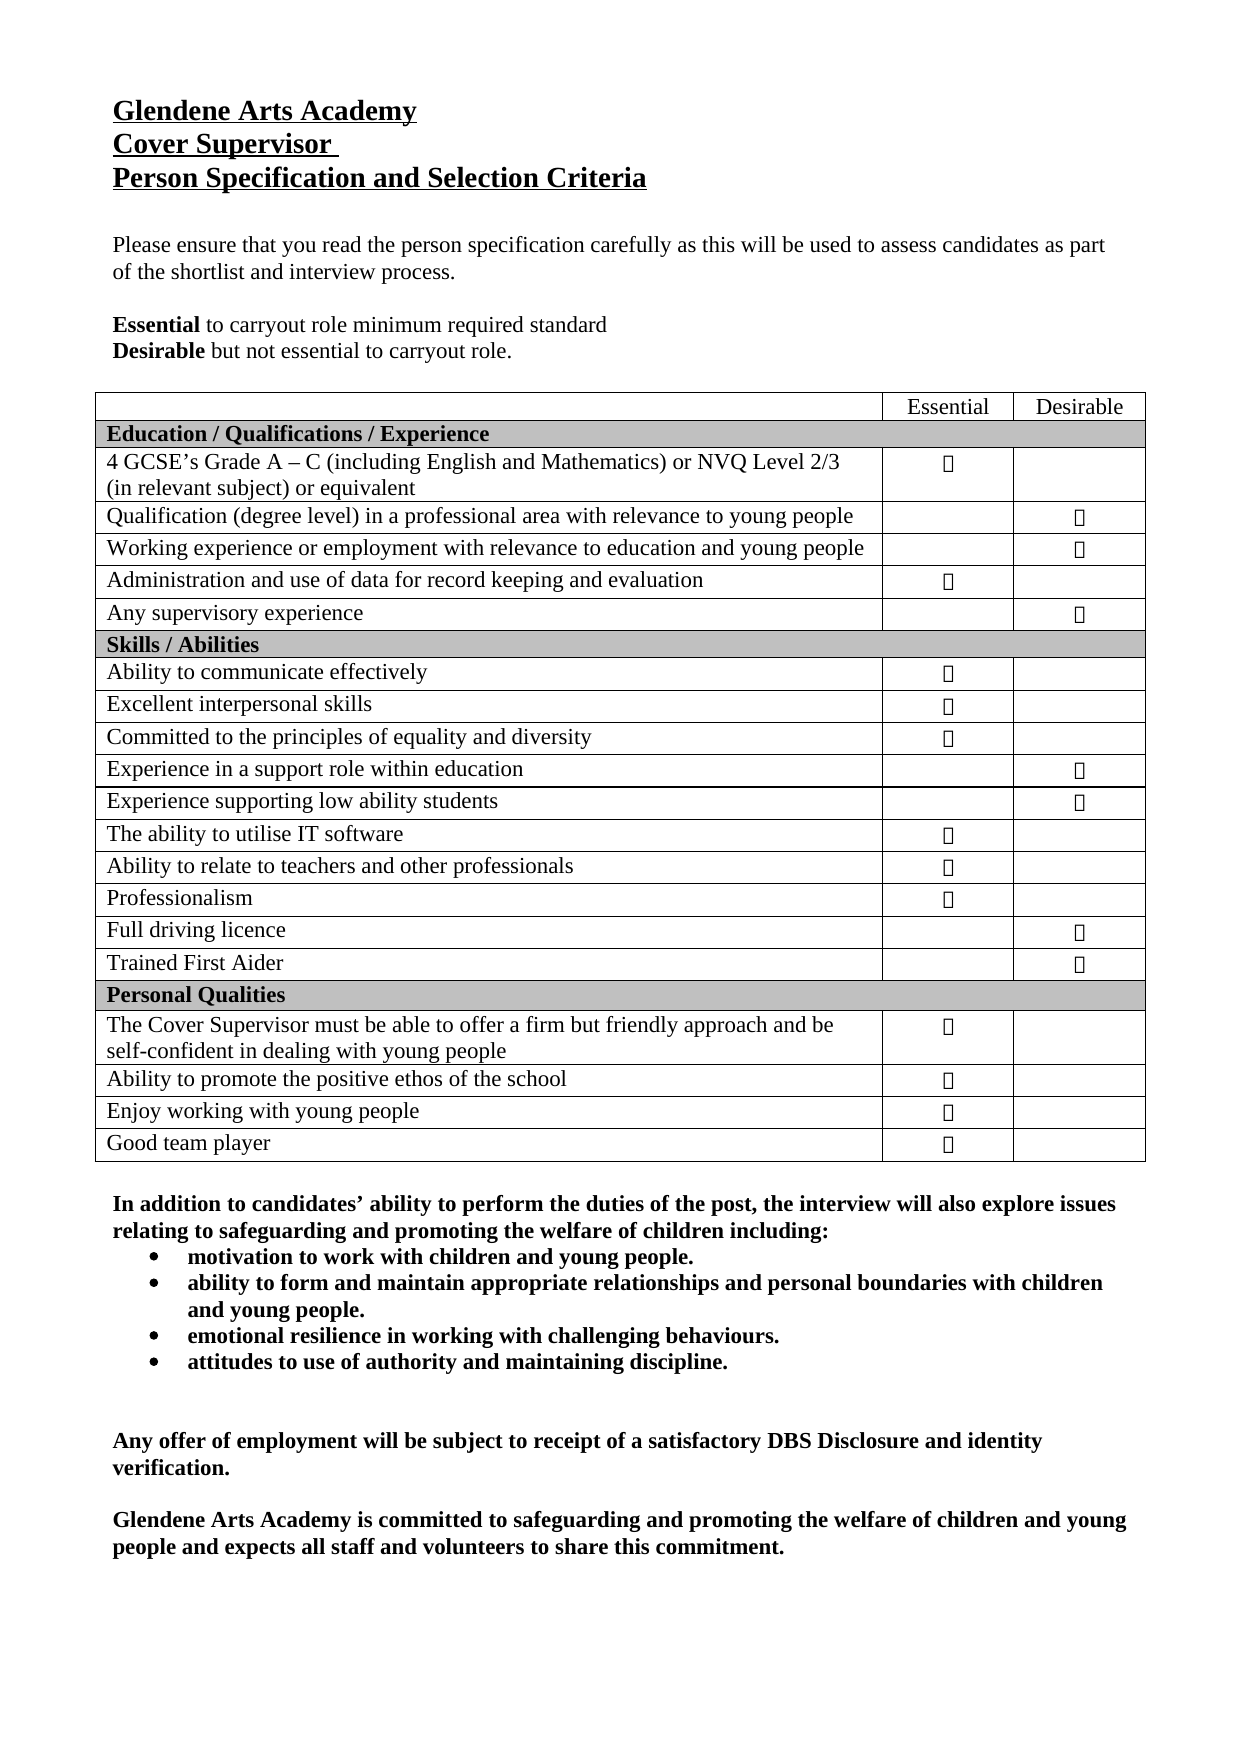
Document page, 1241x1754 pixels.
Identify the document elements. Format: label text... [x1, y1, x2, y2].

table_cell Excellent interpersonal skills [96, 691, 882, 722]
table_cell  [1014, 599, 1145, 630]
table_cell Ability to communicate effectively [96, 658, 882, 689]
table_cell Experience supporting low ability students [96, 788, 882, 819]
table_cell Skills / Abilities [96, 631, 1145, 657]
table_cell [1014, 723, 1145, 754]
table_cell  [883, 1129, 1013, 1161]
table_cell [883, 917, 1013, 948]
text Glendene Arts Academy [112, 93, 1128, 126]
table_cell  [1014, 534, 1145, 565]
list motivation to work with children and young people. [150, 1243, 1128, 1269]
table_cell  [883, 723, 1013, 754]
table_cell  [883, 884, 1013, 916]
list ability to form and maintain appropriate relationships and personal boundaries with children and young people. [150, 1269, 1128, 1322]
table_cell [1014, 1011, 1145, 1064]
text Essential to carryout role minimum required standard [112, 311, 1128, 337]
table_cell [1014, 448, 1145, 501]
table_cell  [883, 1065, 1013, 1096]
table_cell Enjoy working with young people [96, 1097, 882, 1128]
table_cell Committed to the principles of equality and diversity [96, 723, 882, 754]
table_cell Experience in a support role within education [96, 755, 882, 786]
table_cell 4 GCSE’s Grade A – C (including English and Mathematics) or NVQ Level 2/3 (in relevant subject) or equivalent [96, 448, 882, 501]
table_header Desirable [1014, 393, 1145, 419]
table_cell [883, 421, 1014, 447]
table_cell [1014, 1065, 1145, 1096]
table_cell [883, 502, 1013, 533]
table_cell  [883, 566, 1013, 597]
table_cell Working experience or employment with relevance to education and young people [96, 534, 882, 565]
table_cell  [1014, 788, 1145, 819]
table_cell Administration and use of data for record keeping and evaluation [96, 566, 882, 597]
table_cell [883, 949, 1013, 980]
text Please ensure that you read the person specification carefully as this will be used to assess candidates as part of the shortlist and interview process. [112, 232, 1128, 284]
table_cell Full driving licence [96, 917, 882, 948]
table_cell Ability to relate to teachers and other professionals [96, 852, 882, 883]
table_cell  [883, 852, 1013, 883]
table_cell [883, 788, 1013, 819]
table_cell  [1014, 502, 1145, 533]
table_cell [883, 981, 1014, 1010]
table_cell [1014, 566, 1145, 597]
table_cell  [883, 448, 1013, 501]
table_cell  [883, 658, 1013, 689]
table_cell [1014, 691, 1145, 722]
table_cell The ability to utilise IT software [96, 820, 882, 851]
list emotional resilience in working with challenging behaviours. [150, 1322, 1128, 1348]
table_header [96, 393, 882, 419]
table_cell [1014, 1129, 1145, 1161]
table_cell [1014, 852, 1145, 883]
table_cell [1014, 658, 1145, 689]
table_cell Education / Qualifications / Experience [96, 421, 883, 447]
table_cell Good team player [96, 1129, 882, 1161]
table_cell  [883, 1097, 1013, 1128]
text Any offer of employment will be subject to receipt of a satisfactory DBS Disclosure and identity verification. [112, 1427, 1128, 1480]
table_cell Ability to promote the positive ethos of the school [96, 1065, 882, 1096]
text Cover Supervisor [112, 126, 1128, 160]
text Glendene Arts Academy is committed to safeguarding and promoting the welfare of children and young people and expects all staff and volunteers to share this commitment. [112, 1507, 1128, 1559]
table_cell Professionalism [96, 884, 882, 916]
table_cell Qualification (degree level) in a professional area with relevance to young people [96, 502, 882, 533]
table_header Essential [883, 393, 1013, 419]
table_cell  [1014, 917, 1145, 948]
table_cell  [883, 691, 1013, 722]
text Desirable but not essential to carryout role. [112, 337, 1128, 363]
table_cell Trained First Aider [96, 949, 882, 980]
table_cell Any supervisory experience [96, 599, 882, 630]
text In addition to candidates’ ability to perform the duties of the post, the interview will also explore issues relating to safeguarding and promoting the welfare of children including: [112, 1190, 1128, 1243]
table_cell The Cover Supervisor must be able to offer a firm but friendly approach and be self-confident in dealing with young people [96, 1011, 882, 1064]
table_cell [1014, 981, 1145, 1010]
table_cell [1014, 421, 1145, 447]
table_cell Personal Qualities [96, 981, 883, 1010]
text Person Specification and Selection Criteria [112, 160, 1128, 193]
table_cell [883, 599, 1013, 630]
table_cell  [1014, 949, 1145, 980]
list attitudes to use of authority and maintaining discipline. [150, 1348, 1128, 1375]
table_cell [883, 755, 1013, 786]
table_cell [1014, 1097, 1145, 1128]
table_cell [1014, 820, 1145, 851]
table_cell  [883, 820, 1013, 851]
table_cell [883, 534, 1013, 565]
table_cell  [883, 1011, 1013, 1064]
table_cell  [1014, 755, 1145, 786]
table_cell [1014, 884, 1145, 916]
